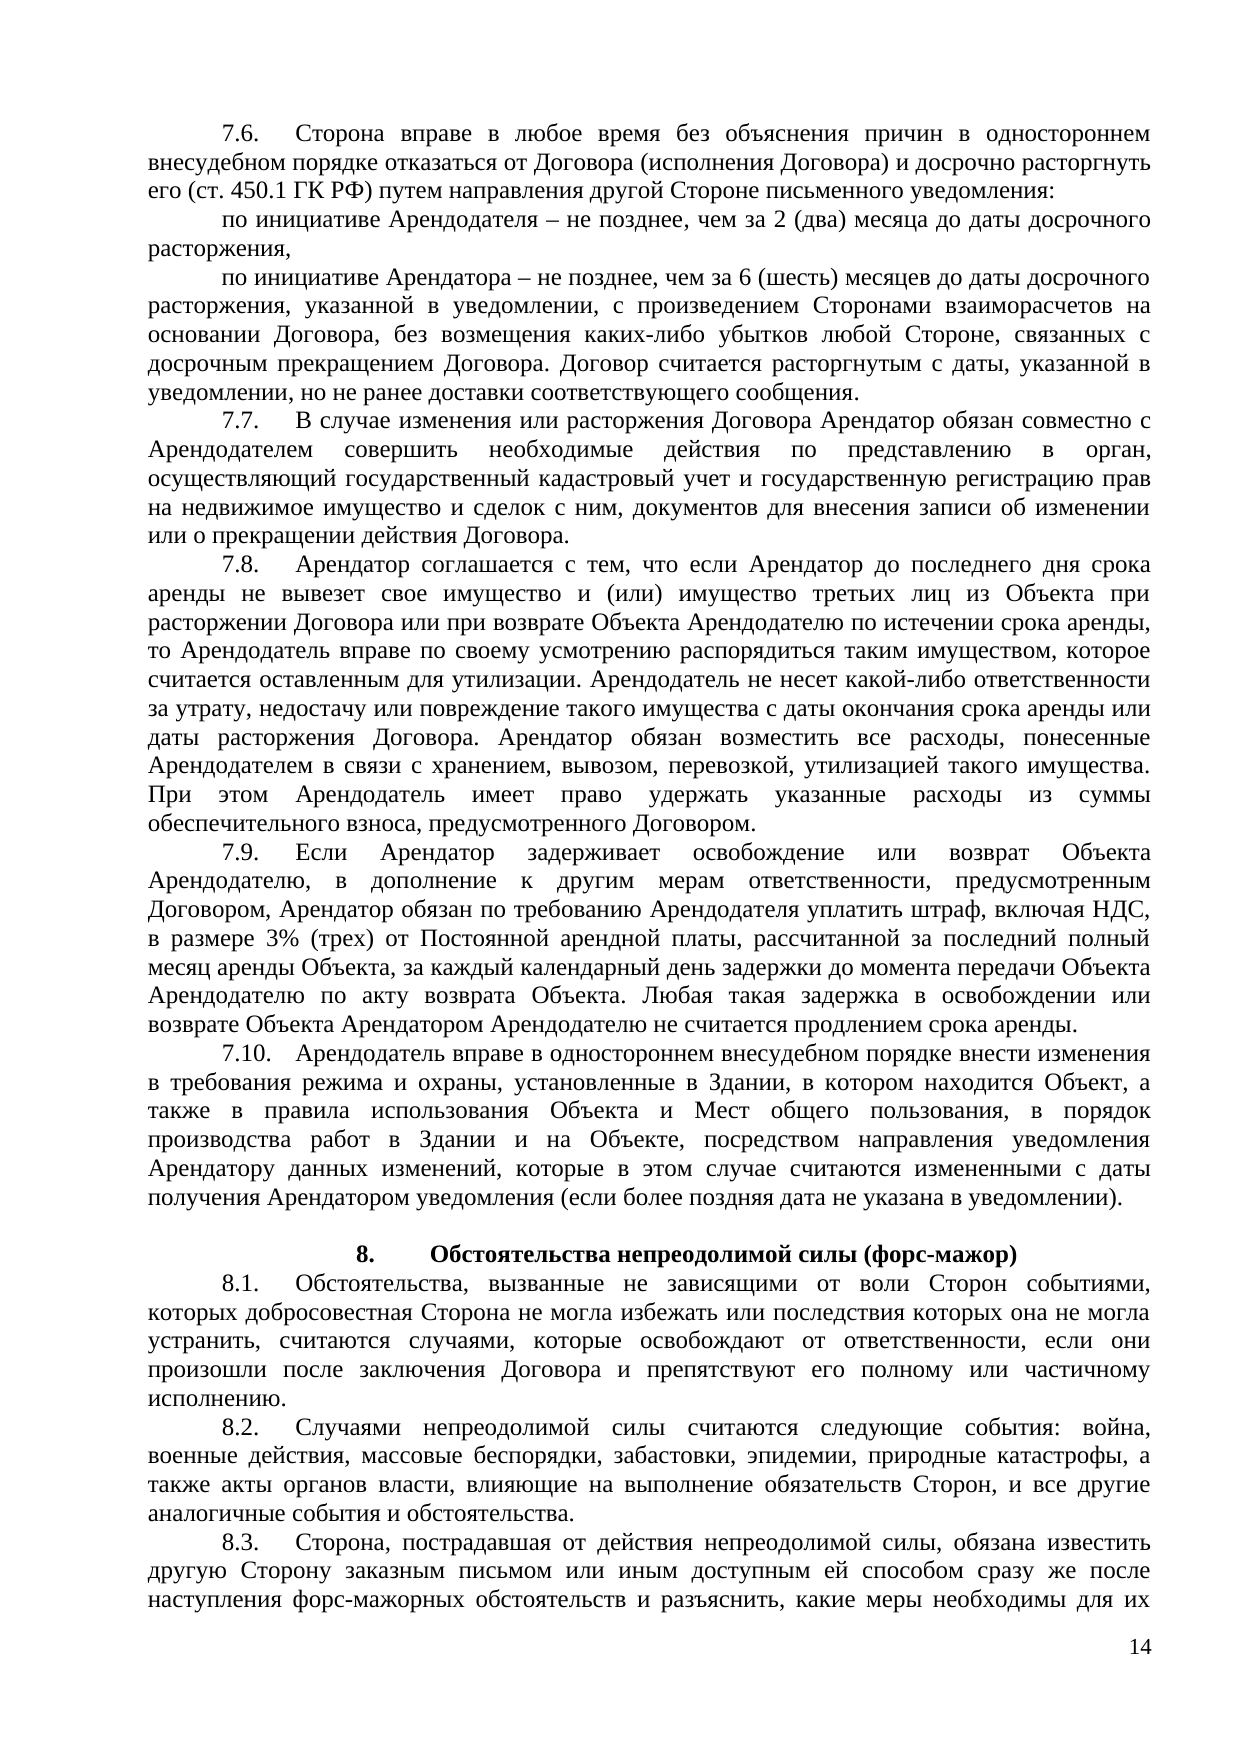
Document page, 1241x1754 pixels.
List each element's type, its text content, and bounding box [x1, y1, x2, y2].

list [148, 1527, 1152, 1613]
list Обстоятельства непреодолимой силы (форс-мажор) [148, 1239, 1152, 1268]
list Случаями непреодолимой силы считаются следующие события: война, военные действия, массовые беспорядки, забастовки, эпидемии, природные катастрофы, а также акты органов власти, влияющие на выполнение обязательств Сторон, и все другие аналогичные события и обстоятельства. [148, 1412, 1152, 1527]
list по инициативе Арендодателя – не позднее, чем за 2 (два) месяца до даты досрочного расторжения, [148, 204, 1152, 262]
list В случае изменения или расторжения Договора Арендатор обязан совместно с Арендодателем совершить необходимые действия по представлению в орган, осуществляющий государственный кадастровый учет и государственную регистрацию прав на недвижимое имущество и сделок с ним, документов для внесения записи об изменении или о прекращении действия Договора. [148, 406, 1152, 549]
list Арендатор соглашается с тем, что если Арендатор до последнего дня срока аренды не вывезет свое имущество и (или) имущество третьих лиц из Объекта при расторжении Договора или при возврате Объекта Арендодателю по истечении срока аренды, то Арендодатель вправе по своему усмотрению распорядиться таким имуществом, которое считается оставленным для утилизации. Арендодатель не несет какой-либо ответственности за утрату, недостачу или повреждение такого имущества с даты окончания срока аренды или даты расторжения Договора. Арендатор обязан возместить все расходы, понесенные Арендодателем в связи с хранением, вывозом, перевозкой, утилизацией такого имущества. При этом Арендодатель имеет право удержать указанные расходы из суммы обеспечительного взноса, предусмотренного Договором. [148, 549, 1152, 837]
list Обстоятельства, вызванные не зависящими от воли Сторон событиями, которых добросовестная Сторона не могла избежать или последствия которых она не могла устранить, считаются случаями, которые освобождают от ответственности, если они произошли после заключения Договора и препятствуют его полному или частичному исполнению. [148, 1268, 1152, 1412]
list Если Арендатор задерживает освобождение или возврат Объекта Арендодателю, в дополнение к другим мерам ответственности, предусмотренным Договором, Арендатор обязан по требованию Арендодателя уплатить штраф, включая НДС, в размере 3% (трех) от Постоянной арендной платы, рассчитанной за последний полный месяц аренды Объекта, за каждый календарный день задержки до момента передачи Объекта Арендодателю по акту возврата Объекта. Любая такая задержка в освобождении или возврате Объекта Арендатором Арендодателю не считается продлением срока аренды. [148, 837, 1152, 1038]
list Сторона вправе в любое время без объяснения причин в одностороннем внесудебном порядке отказаться от Договора (исполнения Договора) и досрочно расторгнуть его (ст. 450.1 ГК РФ) путем направления другой Стороне письменного уведомления: [148, 118, 1152, 204]
list Арендодатель вправе в одностороннем внесудебном порядке внести изменения в требования режима и охраны, установленные в Здании, в котором находится Объект, а также в правила использования Объекта и Мест общего пользования, в порядок производства работ в Здании и на Объекте, посредством направления уведомления Арендатору данных изменений, которые в этом случае считаются измененными с даты получения Арендатором уведомления (если более поздняя дата не указана в уведомлении). [148, 1038, 1152, 1211]
text по инициативе Арендатора – не позднее, чем за 6 (шесть) месяцев до даты досрочного расторжения, указанной в уведомлении, с произведением Сторонами взаиморасчетов на основании Договора, без возмещения каких-либо убытков любой Стороне, связанных с досрочным прекращением Договора. Договор считается расторгнутым с даты, указанной в уведомлении, но не ранее доставки соответствующего сообщения. [148, 262, 1152, 406]
